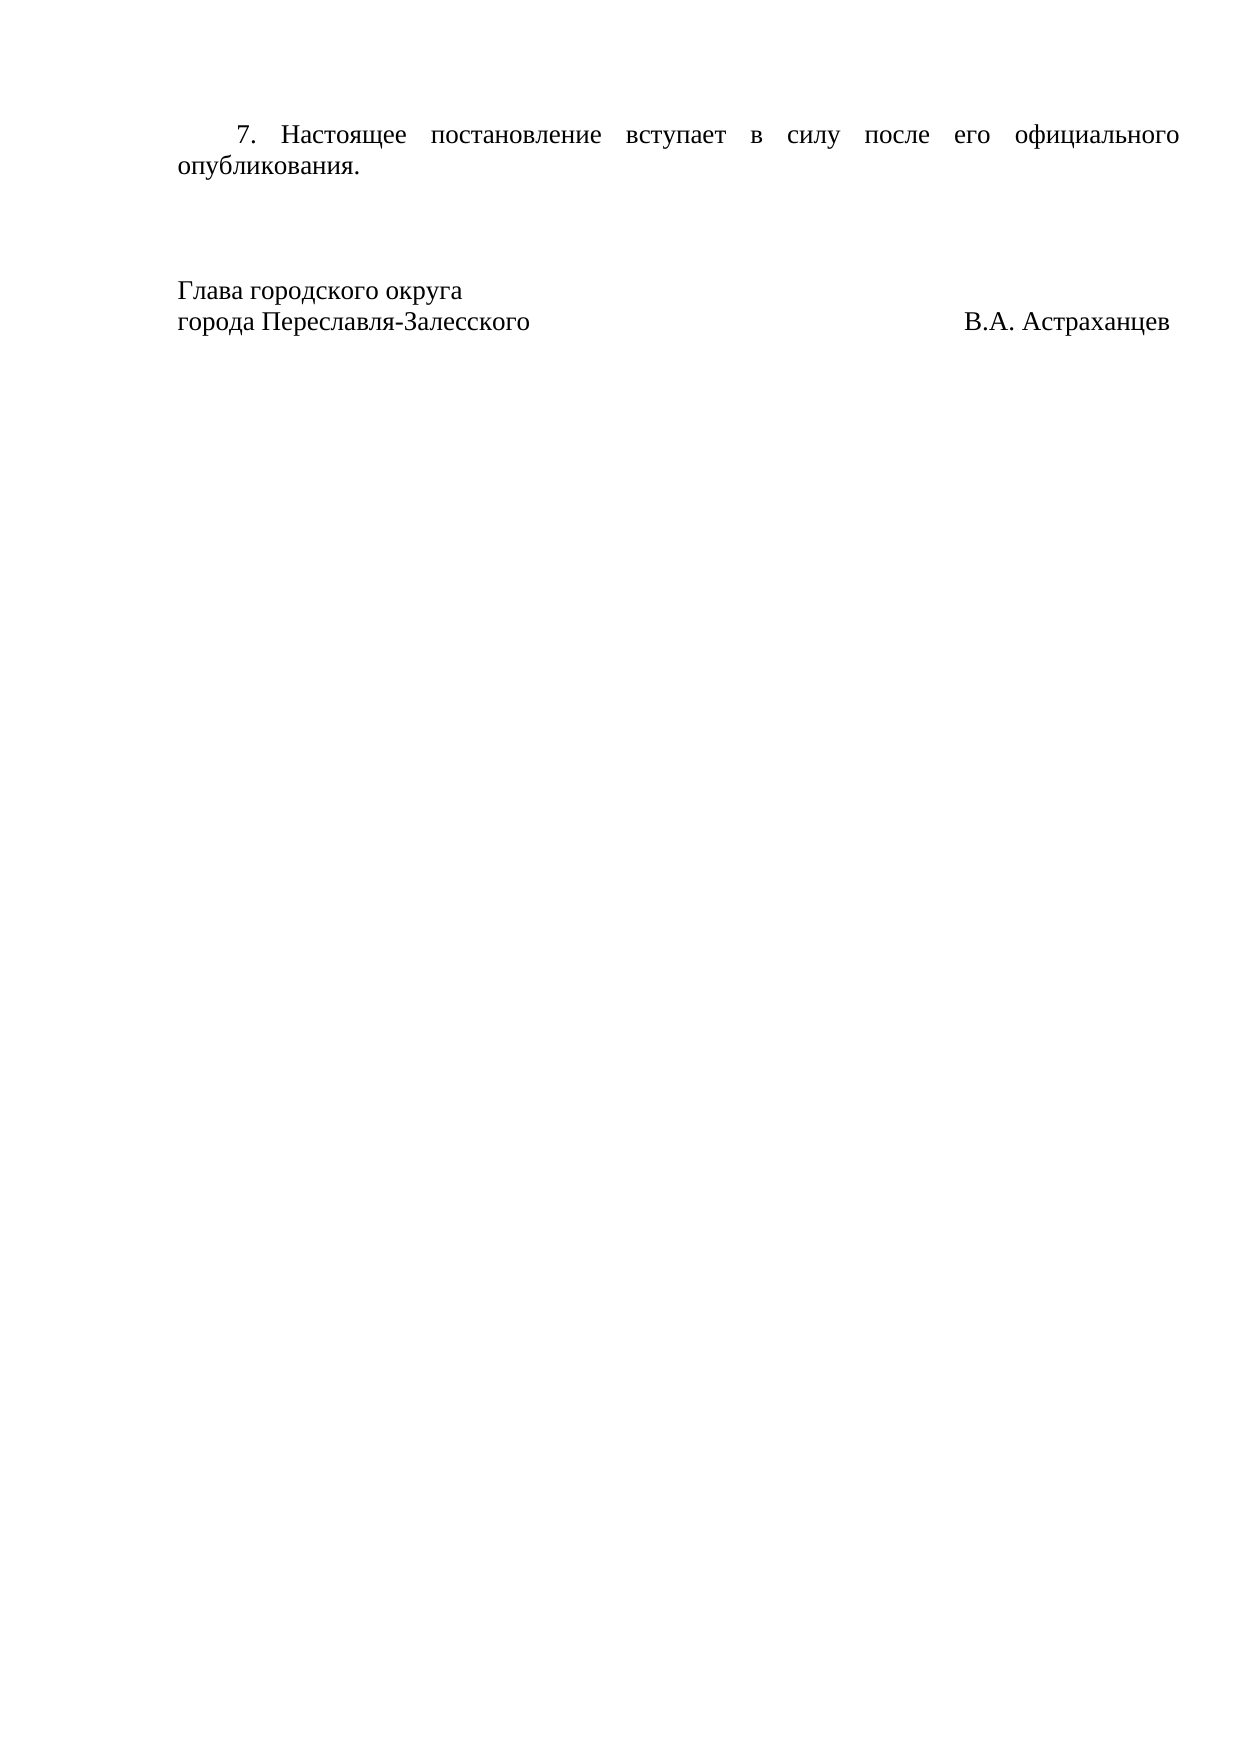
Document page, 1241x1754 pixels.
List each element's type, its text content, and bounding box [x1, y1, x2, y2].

text города Переславля-Залесского В.А. Астраханцев [177, 305, 1181, 336]
text Глава городского округа [177, 274, 1181, 305]
text 7. Настоящее постановление вступает в силу после его официального опубликования. [177, 118, 1181, 180]
